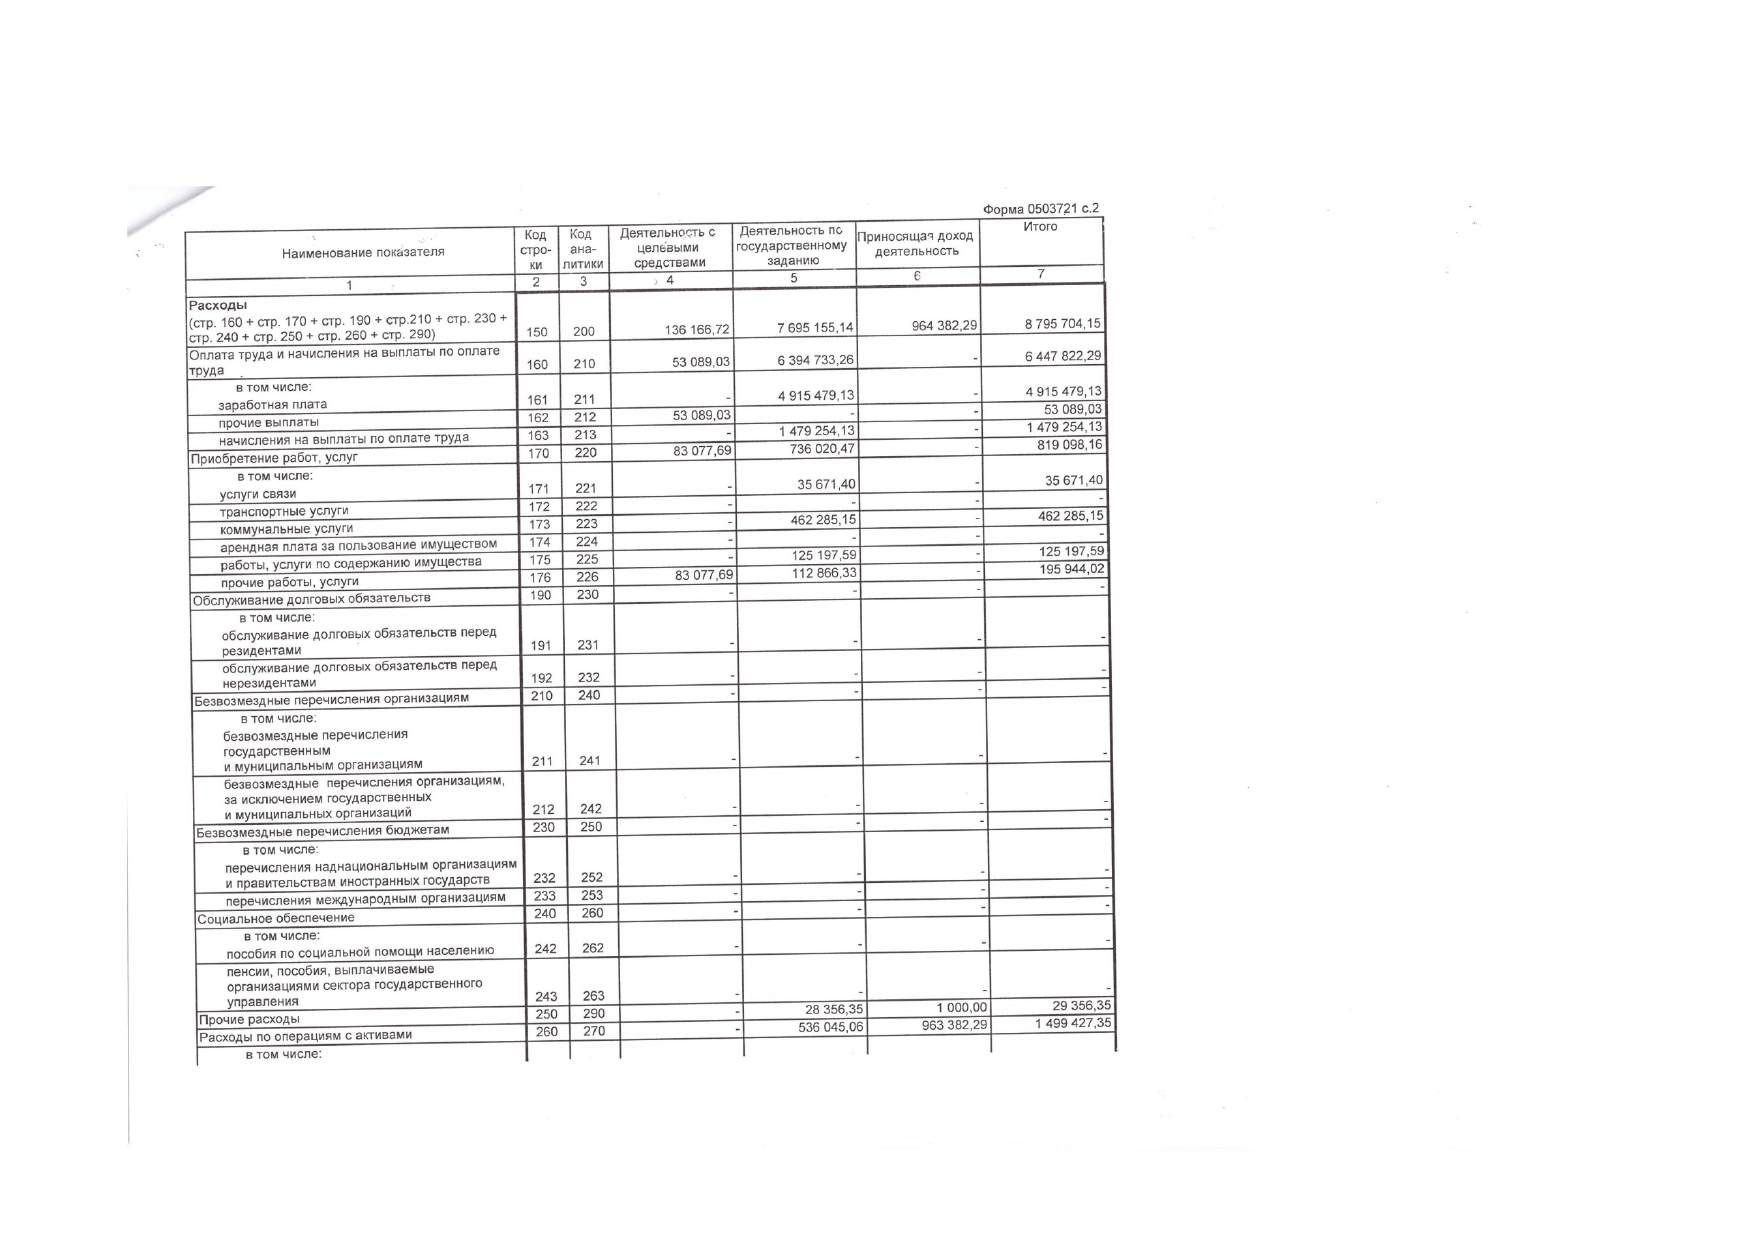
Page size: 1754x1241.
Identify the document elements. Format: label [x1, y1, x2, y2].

picture [118, 177, 1492, 1152]
